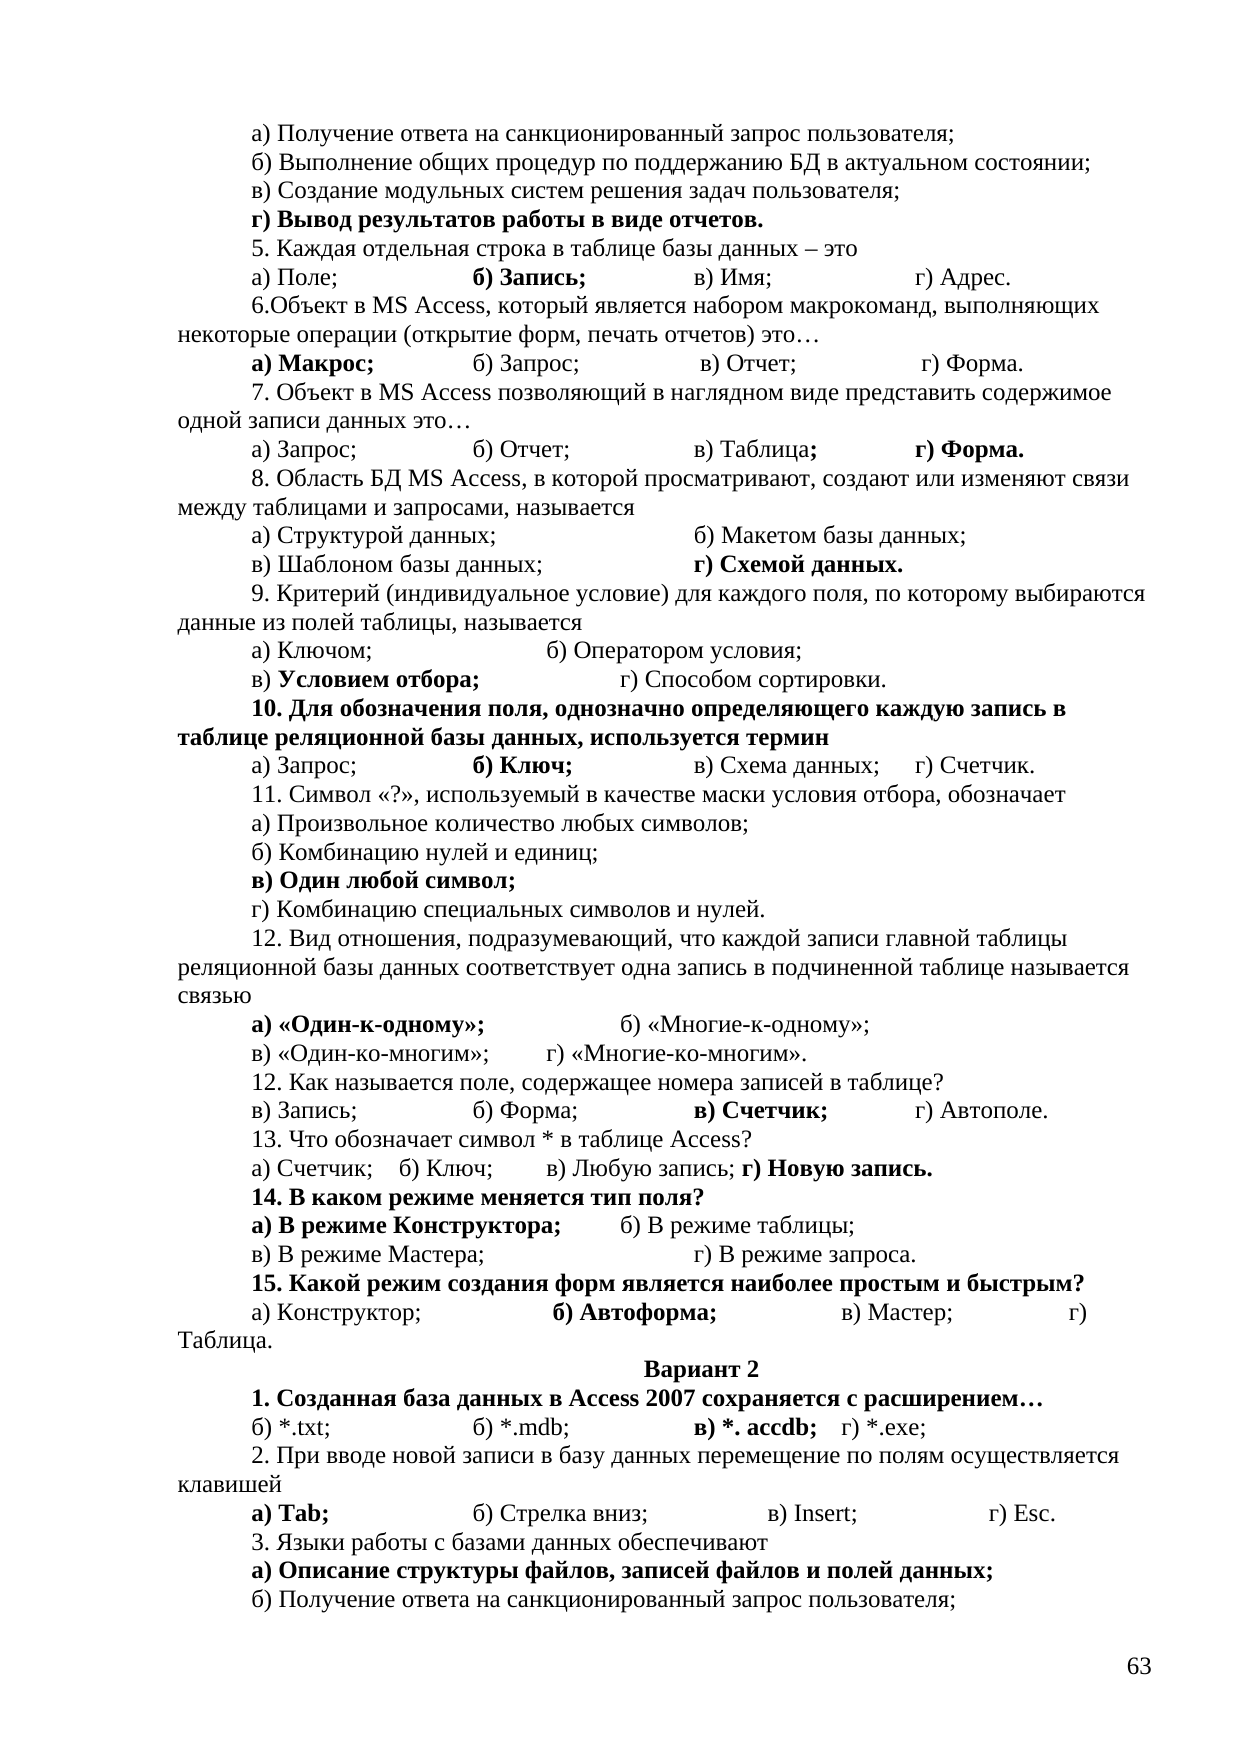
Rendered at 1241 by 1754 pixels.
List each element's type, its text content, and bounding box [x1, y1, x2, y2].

text 15. Какой режим создания форм является наиболее простым и быстрым? [177, 1268, 1152, 1297]
text Вариант 2 [177, 1354, 1152, 1383]
text б) *.txt; б) *.mdb; в) *. аccdb; г) *.exe; [177, 1412, 1152, 1441]
text 5. Каждая отдельная строка в таблице базы данных – это [177, 233, 1152, 262]
text в) Условием отбора; г) Способом сортировки. [177, 664, 1152, 693]
text а) Ключом; б) Оператором условия; [177, 636, 1152, 664]
text 10. Для обозначения поля, однозначно определяющего каждую запись в таблице реляционной базы данных, используется термин [177, 693, 1152, 751]
text б) Комбинацию нулей и единиц; [177, 837, 1152, 866]
text а) Tab; б) Стрелка вниз; в) Insert; г) Esc. [177, 1498, 1152, 1527]
text в) В режиме Мастера; г) В режиме запроса. [177, 1239, 1152, 1268]
text в) Шаблоном базы данных; г) Схемой данных. [177, 549, 1152, 578]
text г) Вывод результатов работы в виде отчетов. [177, 204, 1152, 233]
text а) Счетчик; б) Ключ; в) Любую запись; г) Новую запись. [177, 1153, 1152, 1182]
text в) «Один-ко-многим»; г) «Многие-ко-многим». [177, 1038, 1152, 1067]
text в) Один любой символ; [177, 866, 1152, 894]
text а) Поле; б) Запись; в) Имя; г) Адрес. [177, 262, 1152, 291]
text а) Произвольное количество любых символов; [177, 808, 1152, 837]
text г) Комбинацию специальных символов и нулей. [177, 894, 1152, 923]
text 1. Созданная база данных в Access 2007 сохраняется с расширением… [177, 1383, 1152, 1412]
text а) «Один-к-одному»; б) «Многие-к-одному»; [177, 1009, 1152, 1038]
text 8. Область БД MS Access, в которой просматривают, создают или изменяют связи между таблицами и запросами, называется [177, 463, 1152, 521]
text а) Запрос; б) Отчет; в) Таблица; г) Форма. [177, 434, 1152, 463]
text 9. Критерий (индивидуальное условие) для каждого поля, по которому выбираются данные из полей таблицы, называется [177, 578, 1152, 636]
text в) Создание модульных систем решения задач пользователя; [177, 176, 1152, 204]
text а) Конструктор; б) Автоформа; в) Мастер; г) Таблица. [177, 1297, 1152, 1354]
text 12. Вид отношения, подразумевающий, что каждой записи главной таблицы реляционной базы данных соответствует одна запись в подчиненной таблице называется связью [177, 923, 1152, 1009]
text б) Получение ответа на санкционированный запрос пользователя; [177, 1584, 1152, 1613]
text а) Запрос; б) Ключ; в) Схема данных; г) Счетчик. [177, 751, 1152, 779]
text а) Получение ответа на санкционированный запрос пользователя; [177, 118, 1152, 147]
text 6.Объект в MS Access, который является набором макрокоманд, выполняющих некоторые операции (открытие форм, печать отчетов) это… [177, 291, 1152, 348]
text а) В режиме Конструктора; б) В режиме таблицы; [177, 1211, 1152, 1239]
text в) Запись; б) Форма; в) Счетчик; г) Автополе. [177, 1096, 1152, 1124]
text 2. При вводе новой записи в базу данных перемещение по полям осуществляется клавишей [177, 1441, 1152, 1498]
text 7. Объект в MS Access позволяющий в наглядном виде представить содержимое одной записи данных это… [177, 377, 1152, 434]
text 14. В каком режиме меняется тип поля? [177, 1182, 1152, 1211]
text а) Макрос; б) Запрос; в) Отчет; г) Форма. [177, 348, 1152, 377]
text 3. Языки работы с базами данных обеспечивают [177, 1527, 1152, 1556]
text а) Структурой данных; б) Макетом базы данных; [177, 521, 1152, 549]
text а) Описание структуры файлов, записей файлов и полей данных; [177, 1556, 1152, 1584]
text б) Выполнение общих процедур по поддержанию БД в актуальном состоянии; [177, 147, 1152, 176]
text 12. Как называется поле, содержащее номера записей в таблице? [177, 1067, 1152, 1096]
text 13. Что обозначает символ * в таблице Ассеss? [177, 1124, 1152, 1153]
text 11. Символ «?», используемый в качестве маски условия отбора, обозначает [177, 779, 1152, 808]
